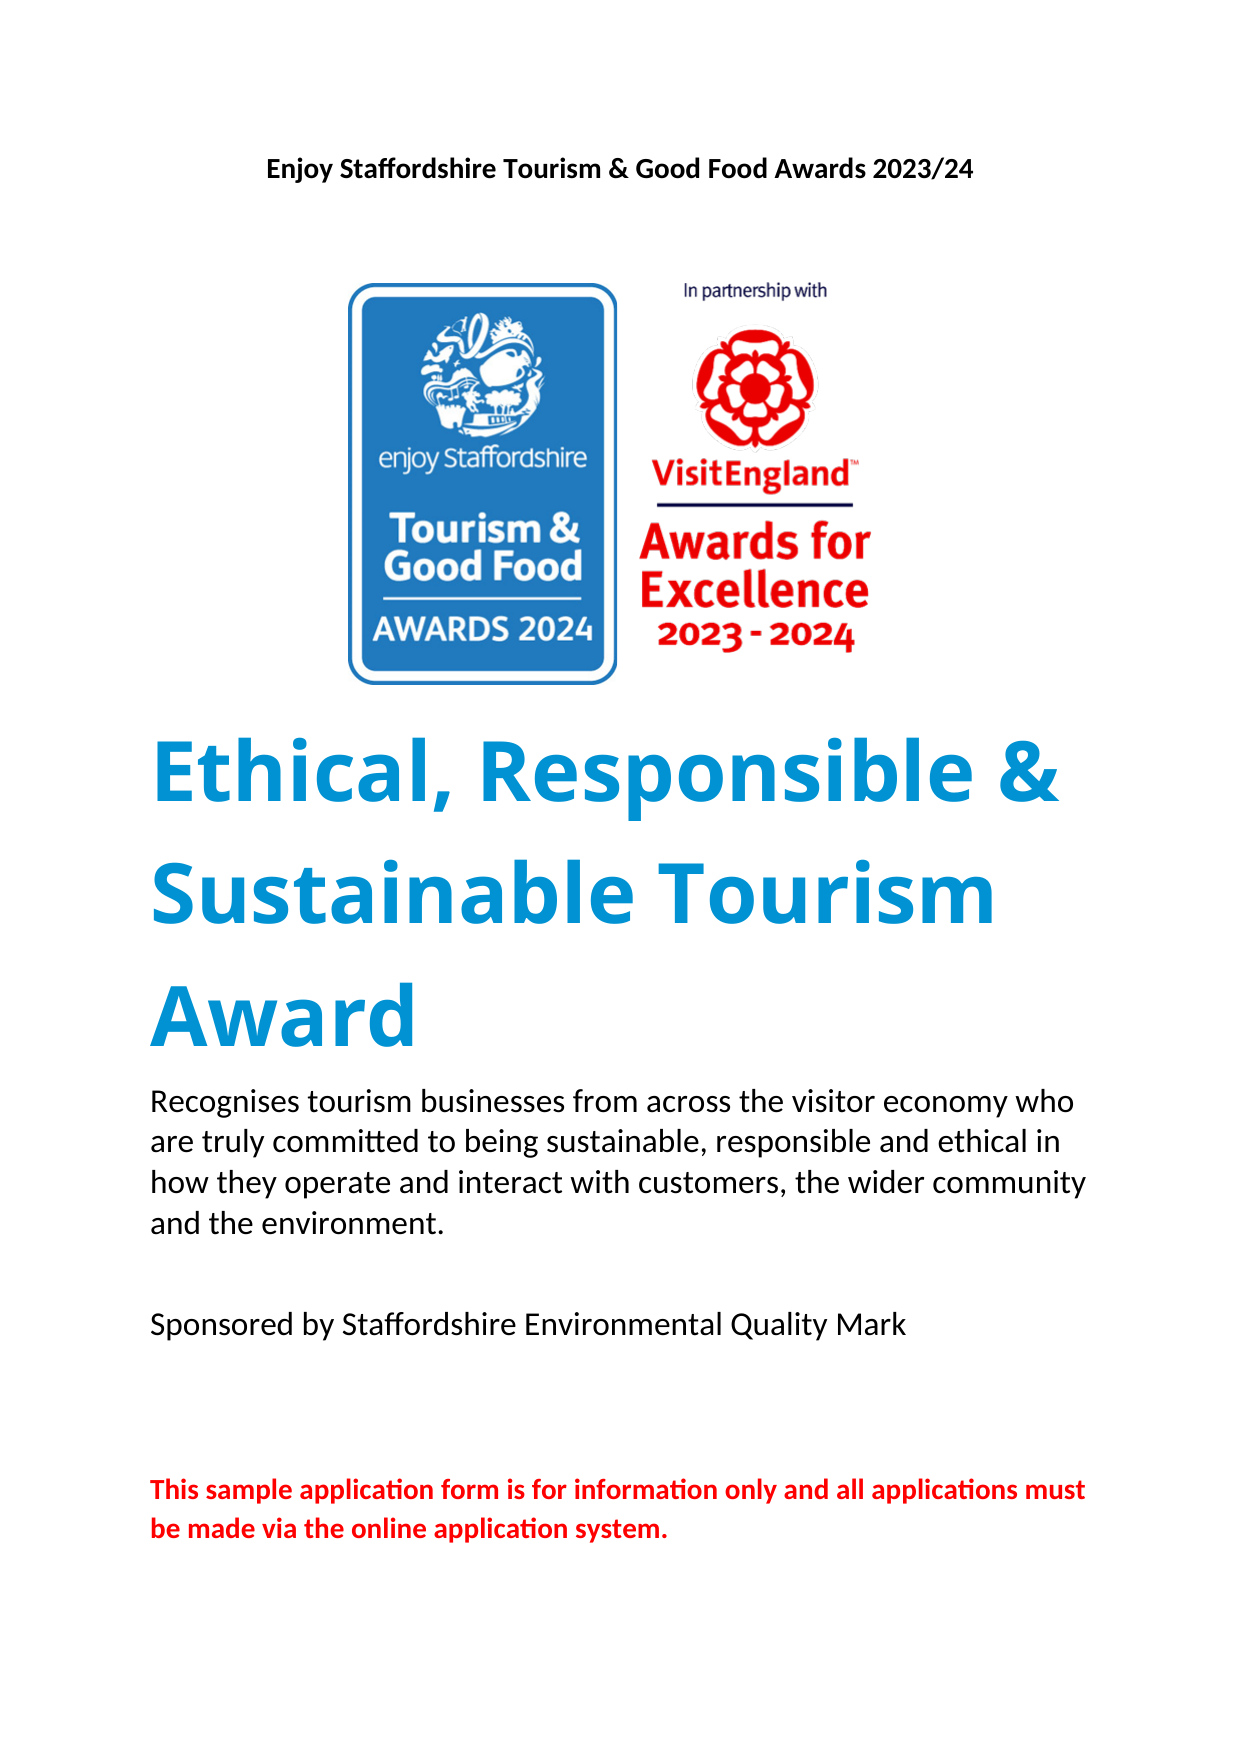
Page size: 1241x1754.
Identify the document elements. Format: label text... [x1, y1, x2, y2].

text Recognises tourism businesses from across the visitor economy who are truly committed to being sustainable, responsible and ethical in how they operate and interact with customers, the wider community and the environment. [150, 1080, 1090, 1243]
subtitle Ethical, Responsible & Sustainable Tourism Award [150, 712, 1090, 1071]
picture [348, 254, 893, 685]
text Sponsored by Staffordshire Environmental Quality Mark [150, 1303, 1090, 1344]
text This sample application form is for information only and all applications must be made via the online application system. [150, 1471, 1090, 1545]
text Enjoy Staffordshire Tourism & Good Food Awards 2023/24 [150, 150, 1090, 186]
